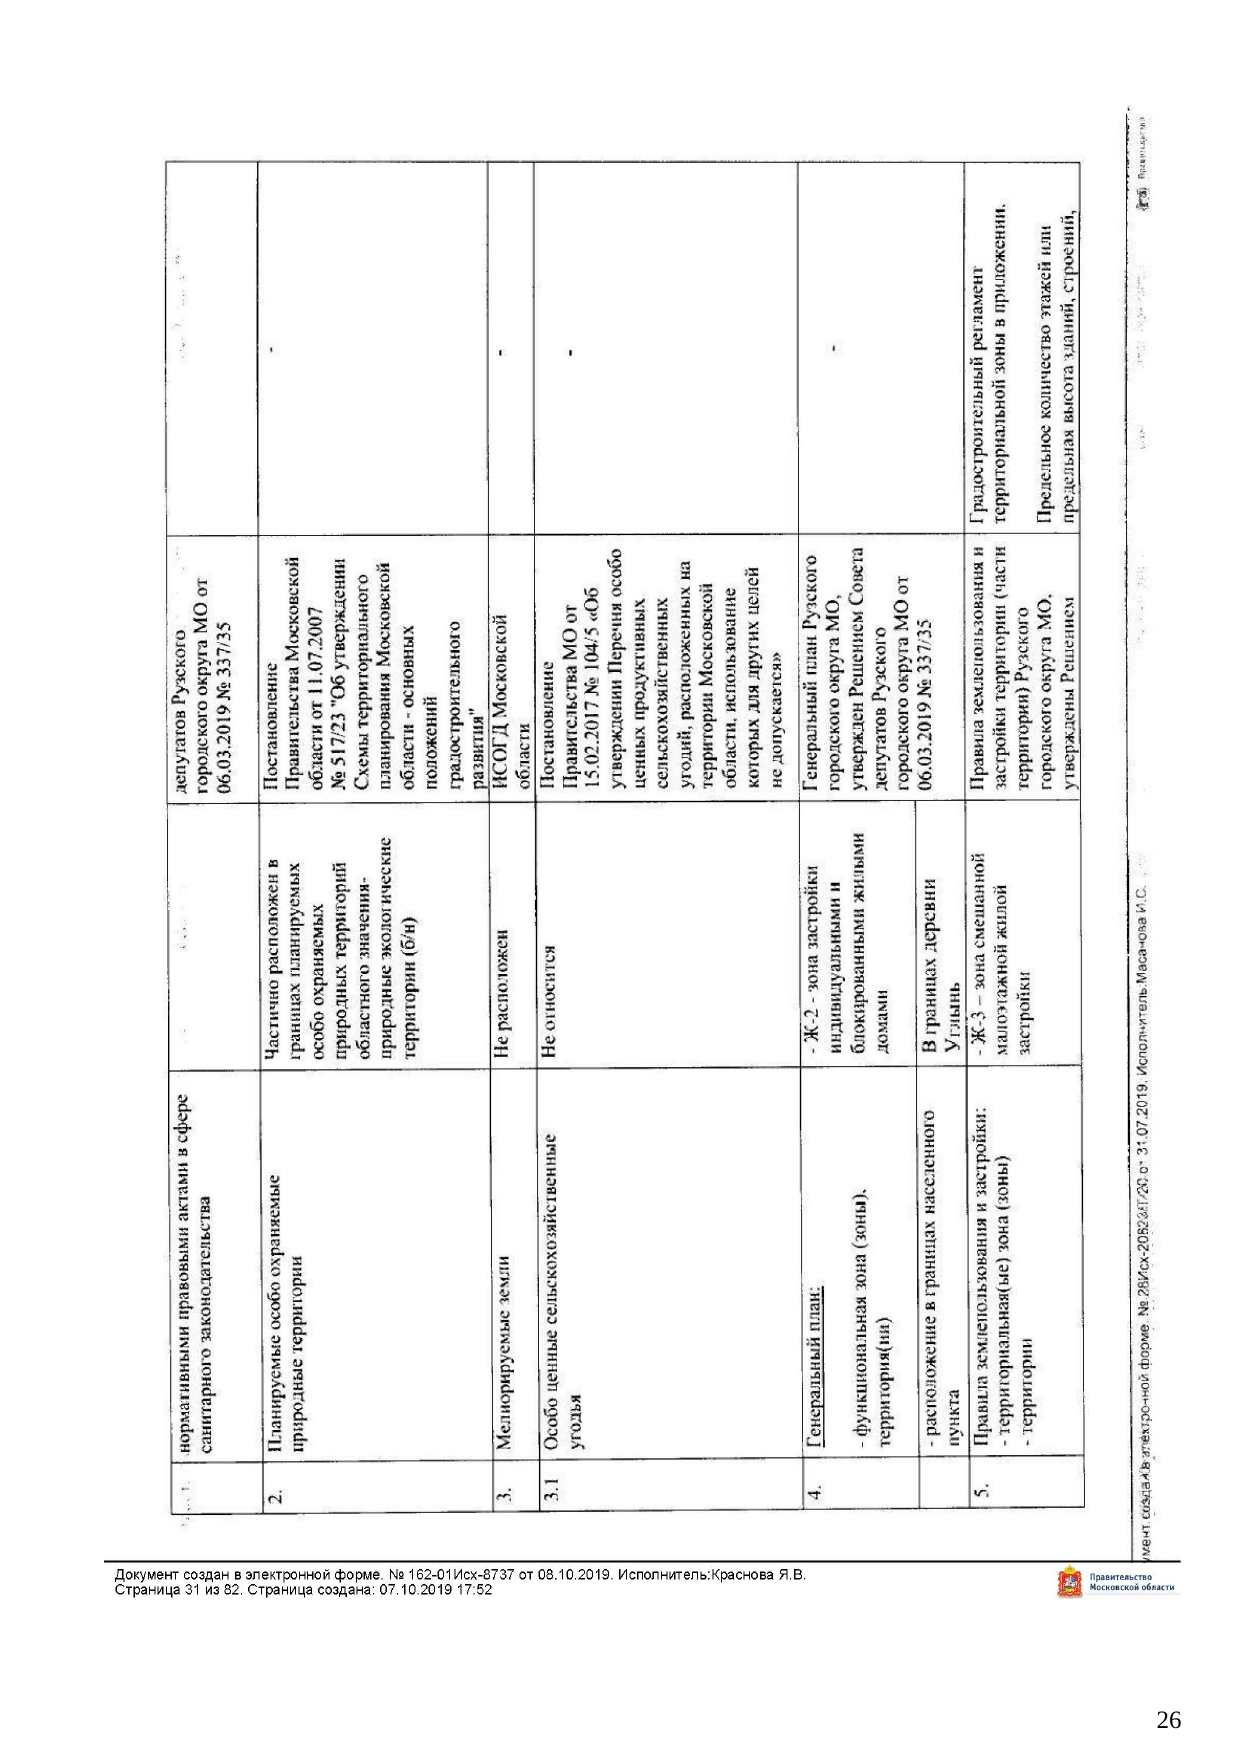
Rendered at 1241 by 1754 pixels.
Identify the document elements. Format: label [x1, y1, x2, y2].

picture [104, 88, 1181, 1612]
